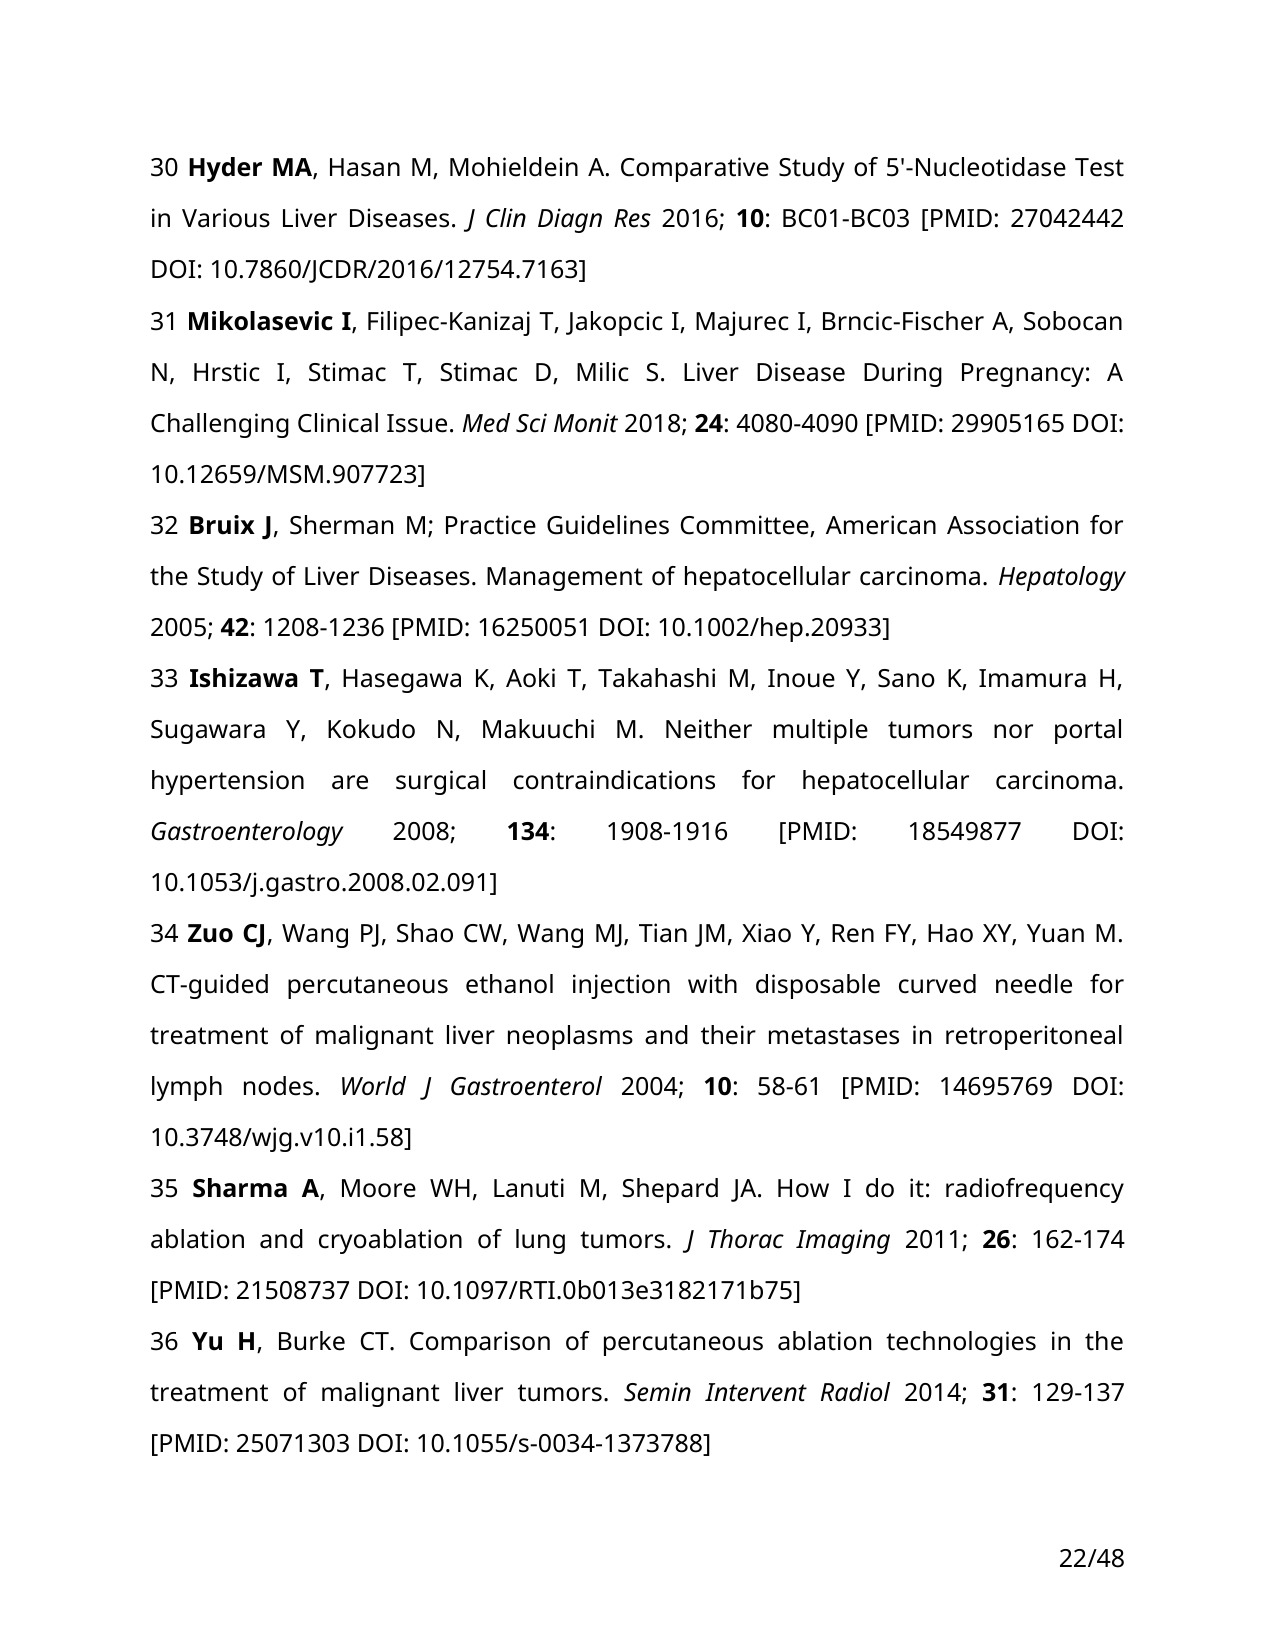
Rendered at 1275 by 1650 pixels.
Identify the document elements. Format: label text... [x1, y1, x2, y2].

text 36 Yu H, Burke CT. Comparison of percutaneous ablation technologies in the treatment of malignant liver tumors. Semin Intervent Radiol 2014; 31: 129-137 [PMID: 25071303 DOI: 10.1055/s-0034-1373788] [150, 1324, 1125, 1460]
text 32 Bruix J, Sherman M; Practice Guidelines Committee, American Association for the Study of Liver Diseases. Management of hepatocellular carcinoma. Hepatology 2005; 42: 1208-1236 [PMID: 16250051 DOI: 10.1002/hep.20933] [150, 507, 1125, 643]
text 33 Ishizawa T, Hasegawa K, Aoki T, Takahashi M, Inoue Y, Sano K, Imamura H, Sugawara Y, Kokudo N, Makuuchi M. Neither multiple tumors nor portal hypertension are surgical contraindications for hepatocellular carcinoma. Gastroenterology 2008; 134: 1908-1916 [PMID: 18549877 DOI: 10.1053/j.gastro.2008.02.091] [150, 660, 1125, 899]
text 30 Hyder MA, Hasan M, Mohieldein A. Comparative Study of 5'-Nucleotidase Test in Various Liver Diseases. J Clin Diagn Res 2016; 10: BC01-BC03 [PMID: 27042442 DOI: 10.7860/JCDR/2016/12754.7163] [150, 150, 1125, 286]
text 35 Sharma A, Moore WH, Lanuti M, Shepard JA. How I do it: radiofrequency ablation and cryoablation of lung tumors. J Thorac Imaging 2011; 26: 162-174 [PMID: 21508737 DOI: 10.1097/RTI.0b013e3182171b75] [150, 1171, 1125, 1307]
text 34 Zuo CJ, Wang PJ, Shao CW, Wang MJ, Tian JM, Xiao Y, Ren FY, Hao XY, Yuan M. CT-guided percutaneous ethanol injection with disposable curved needle for treatment of malignant liver neoplasms and their metastases in retroperitoneal lymph nodes. World J Gastroenterol 2004; 10: 58-61 [PMID: 14695769 DOI: 10.3748/wjg.v10.i1.58] [150, 916, 1125, 1154]
text 31 Mikolasevic I, Filipec-Kanizaj T, Jakopcic I, Majurec I, Brncic-Fischer A, Sobocan N, Hrstic I, Stimac T, Stimac D, Milic S. Liver Disease During Pregnancy: A Challenging Clinical Issue. Med Sci Monit 2018; 24: 4080-4090 [PMID: 29905165 DOI: 10.12659/MSM.907723] [150, 303, 1125, 490]
